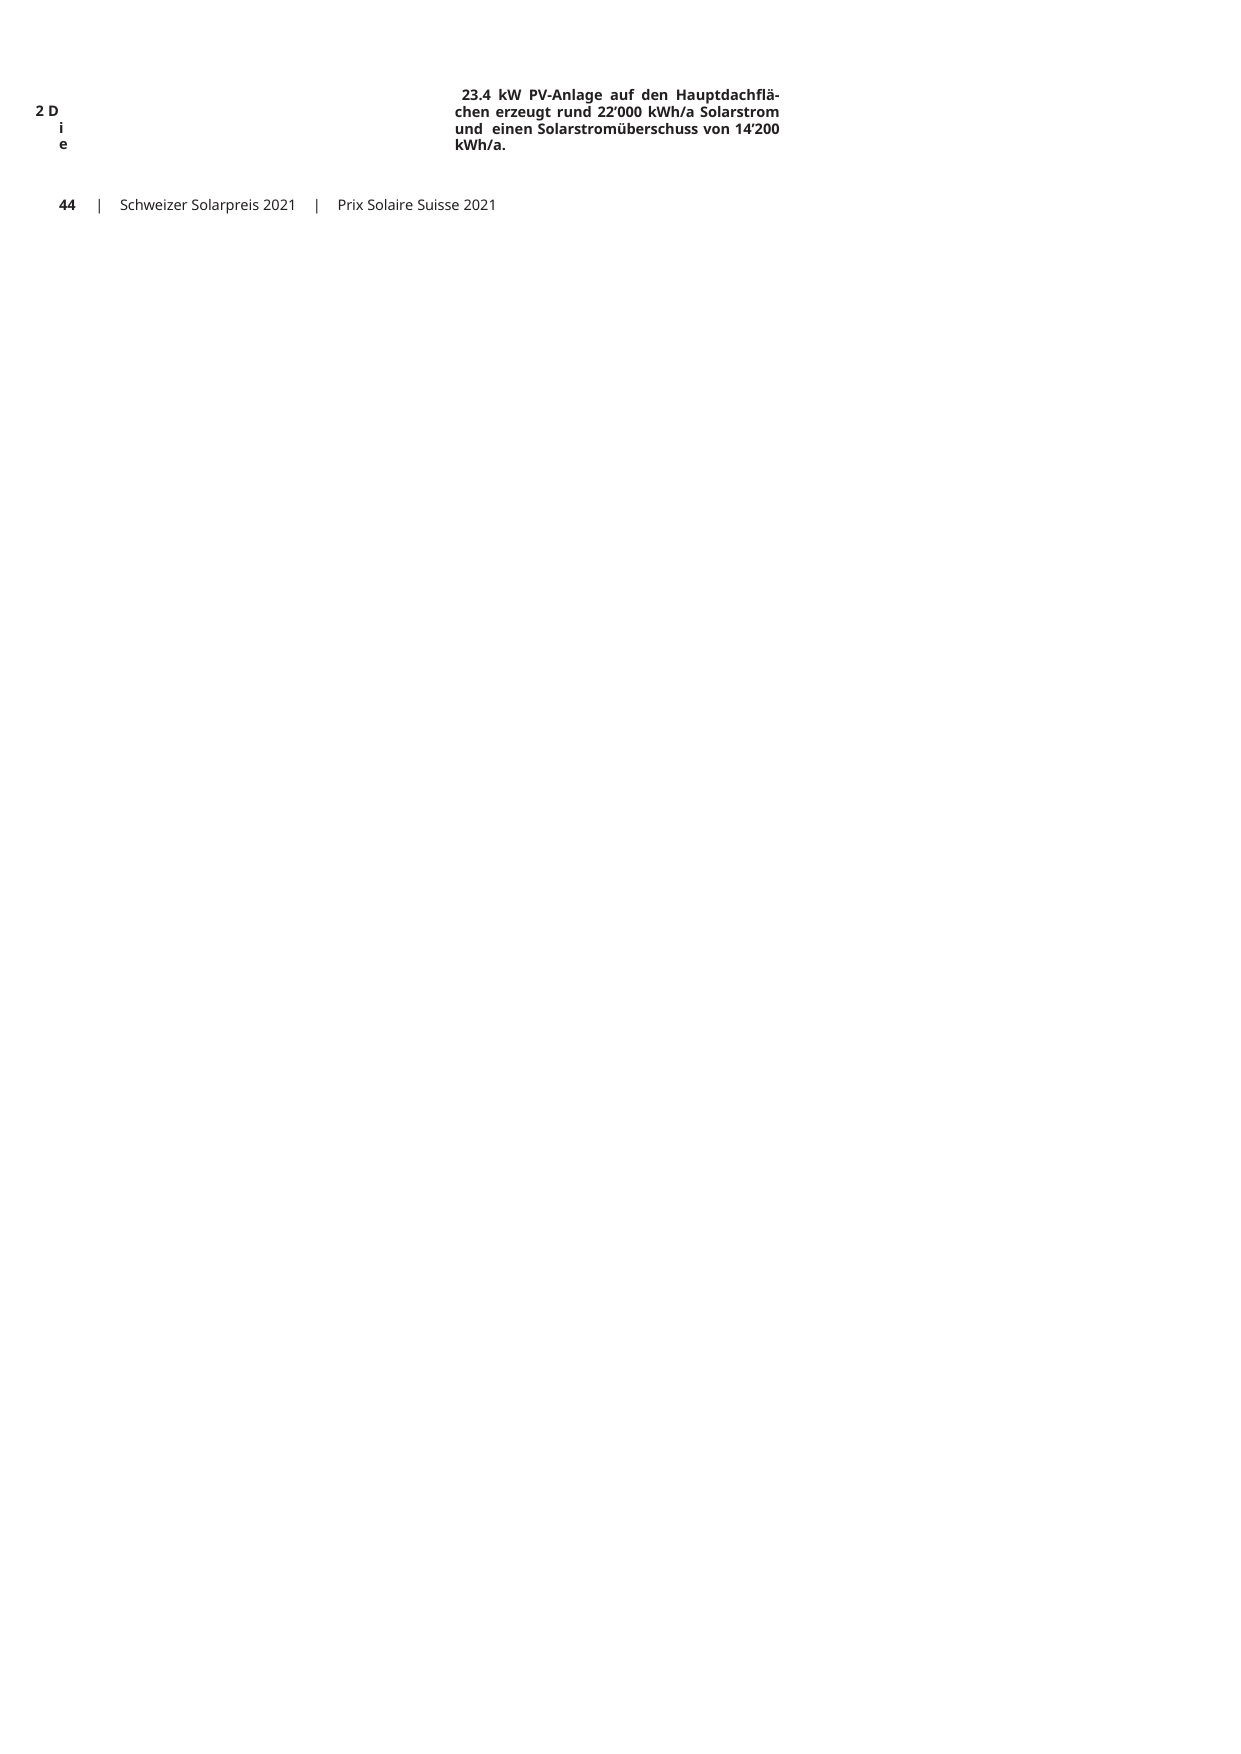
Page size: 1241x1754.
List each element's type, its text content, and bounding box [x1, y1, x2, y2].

list Die 23.4 kW PV-Anlage auf den Hauptdachflä- chen erzeugt rund 22’000 kWh/a Solarstrom und einen Solarstromüberschuss von 14’200 kWh/a. [431, 87, 780, 154]
text 44 | Schweizer Solarpreis 2021 | Prix Solaire Suisse 2021 [59, 195, 1163, 215]
